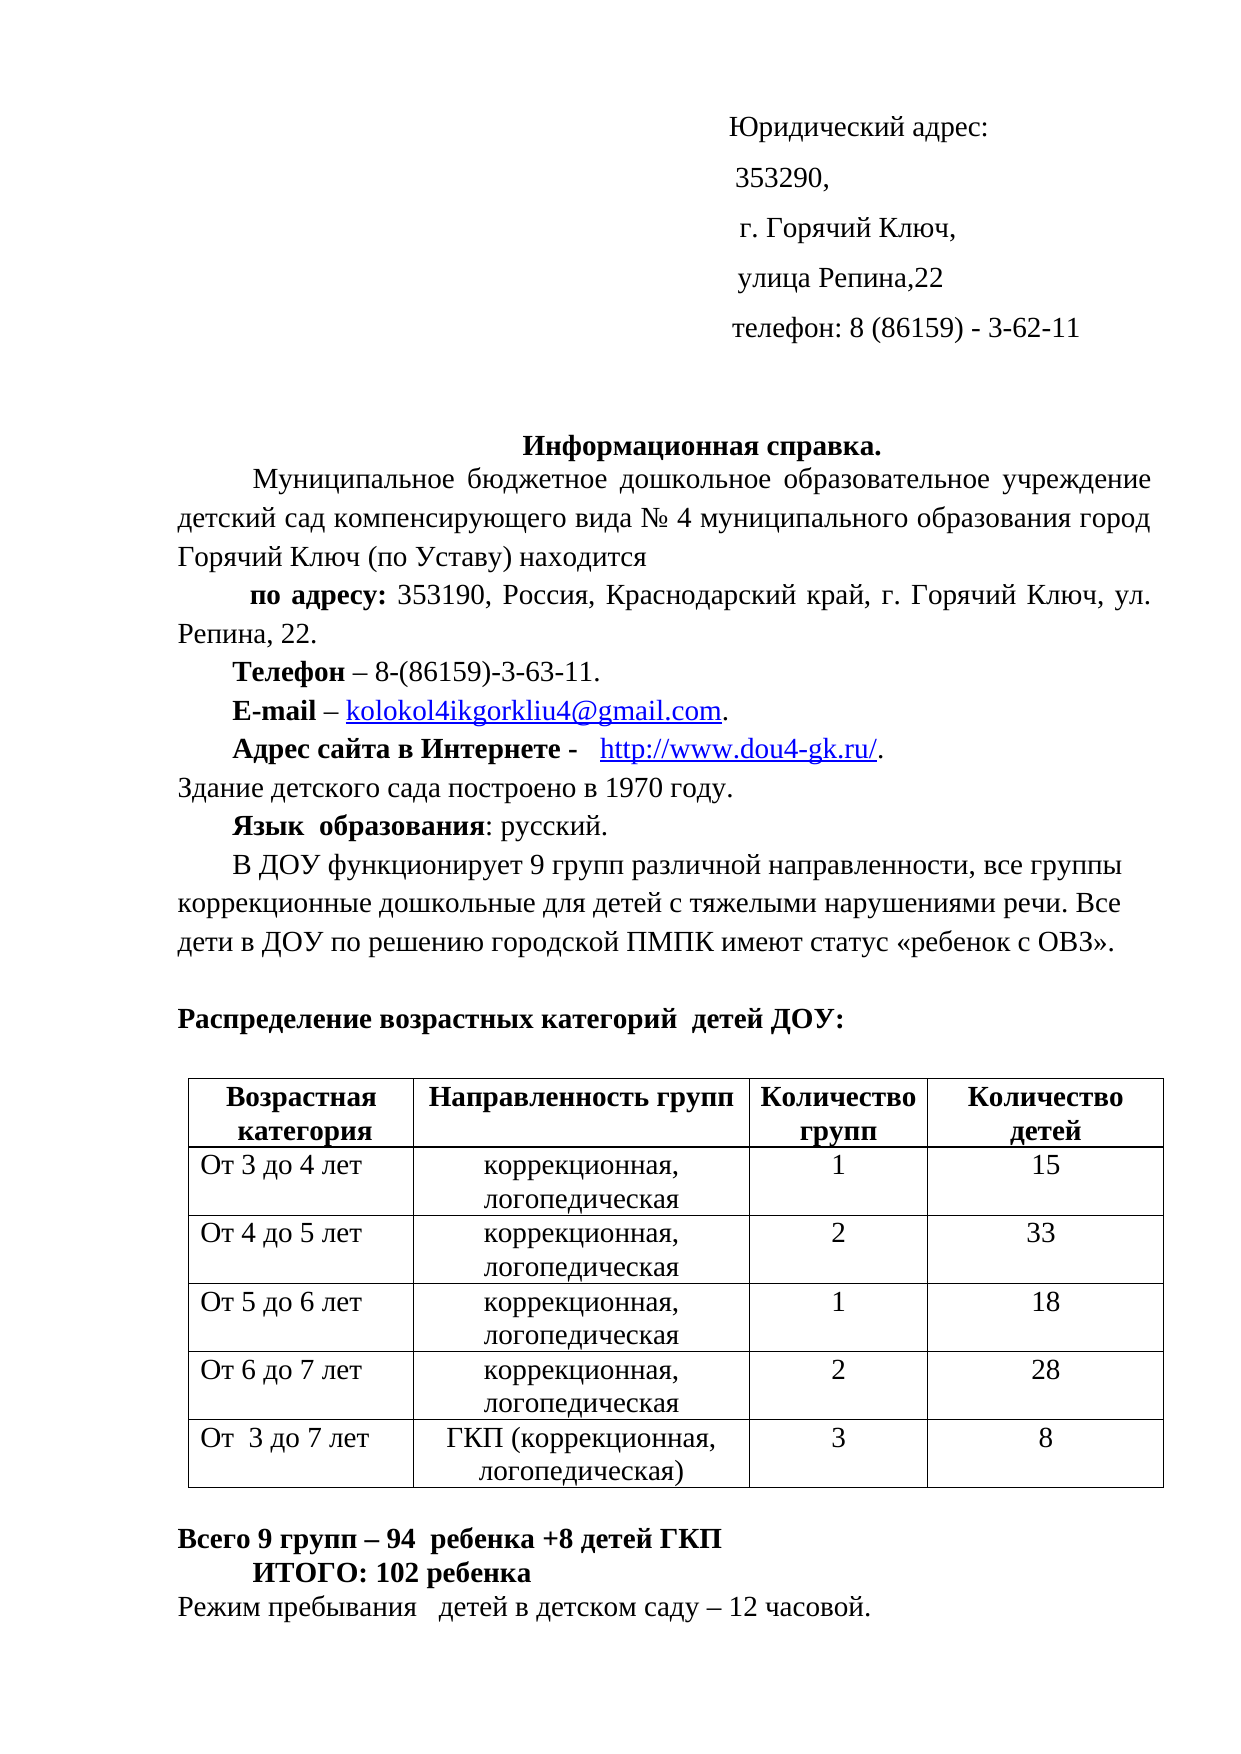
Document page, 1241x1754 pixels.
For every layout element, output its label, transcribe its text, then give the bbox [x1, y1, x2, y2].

table_header Количество детей [928, 1079, 1163, 1146]
text улица Репина,22 [177, 260, 1152, 294]
text телефон: 8 (86159) - 3-62-11 [177, 311, 1152, 344]
text Режим пребывания детей в детском саду – 12 часовой. [177, 1589, 1152, 1622]
text Муниципальное бюджетное дошкольное образовательное учреждение детский сад компенсирующего вида № 4 муниципального образования город Горячий Ключ (по Уставу) находится [177, 462, 1152, 572]
text В ДОУ функционирует 9 групп различной направленности, все группы коррекционные дошкольные для детей с тяжелыми нарушениями речи. Все дети в ДОУ по решению городской ПМПК имеют статус «ребенок с ОВЗ». [177, 847, 1151, 958]
text Информационная справка. [177, 428, 1152, 462]
text по адресу: 353190, Россия, Краснодарский край, г. Горячий Ключ, ул. Репина, 22. [177, 577, 1152, 649]
table_cell 18 [928, 1284, 1163, 1351]
table_cell 2 [750, 1216, 927, 1283]
table_cell 15 [928, 1148, 1163, 1214]
table_cell От 3 до 7 лет [189, 1420, 413, 1487]
table_cell 1 [750, 1148, 927, 1214]
table_header Направленность групп [414, 1079, 749, 1146]
table_cell коррекционная, логопедическая [414, 1284, 749, 1351]
table_cell коррекционная, логопедическая [414, 1148, 749, 1214]
table_cell 2 [750, 1352, 927, 1419]
text Распределение возрастных категорий детей ДОУ: [177, 1001, 1152, 1035]
table_cell коррекционная, логопедическая [414, 1352, 749, 1419]
text Юридический адрес: [177, 109, 1152, 143]
text E-mail – kolokol4ikgorkliu4@gmail.com. [232, 693, 1152, 726]
table_header Возрастная категория [189, 1079, 413, 1146]
table_cell 3 [750, 1420, 927, 1487]
table_cell От 5 до 6 лет [189, 1284, 413, 1351]
text 353290, [177, 160, 1152, 193]
table_cell 1 [750, 1284, 927, 1351]
text Здание детского сада построено в 1970 году. [177, 770, 1152, 803]
table_cell 8 [928, 1420, 1163, 1487]
text Адрес сайта в Интернете - http://www.dou4-gk.ru/. [232, 731, 1152, 765]
table_cell От 6 до 7 лет [189, 1352, 413, 1419]
table_header Количество групп [750, 1079, 927, 1146]
text Всего 9 групп – 94 ребенка +8 детей ГКП [177, 1522, 1152, 1555]
text Телефон – 8-(86159)-3-63-11. [232, 654, 1152, 688]
text ИТОГО: 102 ребенка [177, 1555, 1152, 1589]
text Язык образования: русский. [177, 808, 1151, 842]
table_cell От 3 до 4 лет [189, 1148, 413, 1214]
table_cell 33 [928, 1216, 1163, 1283]
text г. Горячий Ключ, [177, 210, 1152, 243]
table_cell 28 [928, 1352, 1163, 1419]
table_cell коррекционная, логопедическая [414, 1216, 749, 1283]
table_cell От 4 до 5 лет [189, 1216, 413, 1283]
table_cell ГКП (коррекционная, логопедическая) [414, 1420, 749, 1487]
